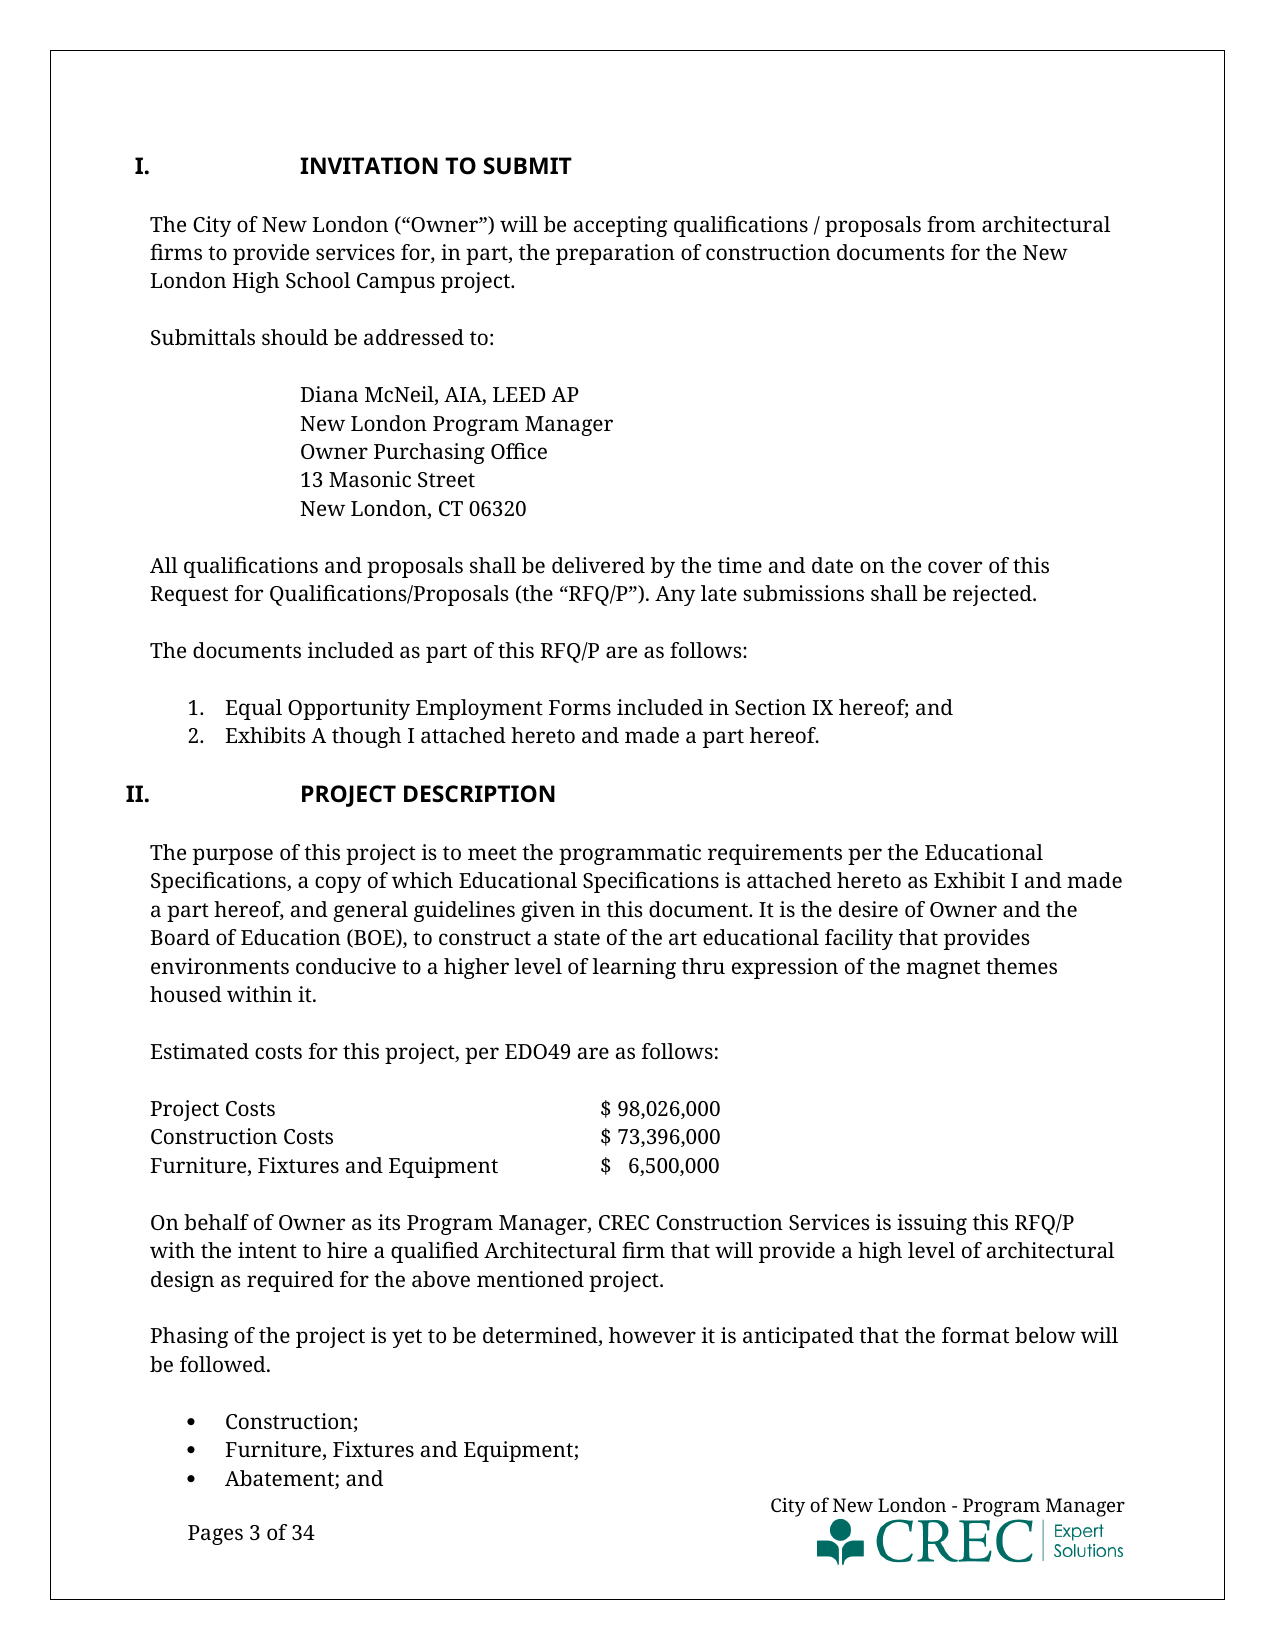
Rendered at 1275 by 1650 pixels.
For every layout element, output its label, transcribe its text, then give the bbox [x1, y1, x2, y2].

text The City of New London (“Owner”) will be accepting qualifications / proposals from architectural firms to provide services for, in part, the preparation of construction documents for the New London High School Campus project. [150, 210, 1125, 295]
list Construction; [187, 1407, 1125, 1435]
text New London, CT 06320 [300, 494, 1125, 522]
text Construction Costs $ 73,396,000 [150, 1122, 1125, 1151]
list Equal Opportunity Employment Forms included in Section IX hereof; and [187, 693, 1125, 722]
text Furniture, Fixtures and Equipment $ 6,500,000 [150, 1151, 1125, 1179]
text Submittals should be addressed to: [150, 323, 1125, 352]
text The purpose of this project is to meet the programmatic requirements per the Educational Specifications, a copy of which Educational Specifications is attached hereto as Exhibit I and made a part hereof, and general guidelines given in this document. It is the desire of Owner and the Board of Education (BOE), to construct a state of the art educational facility that provides environments conducive to a higher level of learning thru expression of the magnet themes housed within it. [150, 838, 1125, 1009]
text New London Program Manager [300, 409, 1125, 437]
subtitle INVITATION TO SUBMIT [150, 150, 1125, 181]
list Abatement; and [187, 1464, 1125, 1492]
text On behalf of Owner as its Program Manager, CREC Construction Services is issuing this RFQ/P with the intent to hire a qualified Architectural firm that will provide a high level of architectural design as required for the above mentioned project. [150, 1208, 1125, 1293]
picture [815, 1517, 1126, 1566]
list Exhibits A though I attached hereto and made a part hereof. [187, 722, 1125, 750]
text Owner Purchasing Office [300, 437, 1125, 466]
text The documents included as part of this RFQ/P are as follows: [150, 636, 1125, 665]
text Phasing of the project is yet to be determined, however it is anticipated that the format below will be followed. [150, 1322, 1125, 1378]
subtitle PROJECT DESCRIPTION [150, 778, 1125, 810]
text Diana McNeil, AIA, LEED AP [300, 380, 1125, 409]
text Project Costs $ 98,026,000 [150, 1094, 1125, 1122]
text 13 Masonic Street [300, 466, 1125, 494]
text Estimated costs for this project, per EDO49 are as follows: [150, 1037, 1125, 1066]
text All qualifications and proposals shall be delivered by the time and date on the cover of this Request for Qualifications/Proposals (the “RFQ/P”). Any late submissions shall be rejected. [150, 551, 1125, 608]
list Furniture, Fixtures and Equipment; [187, 1435, 1125, 1464]
